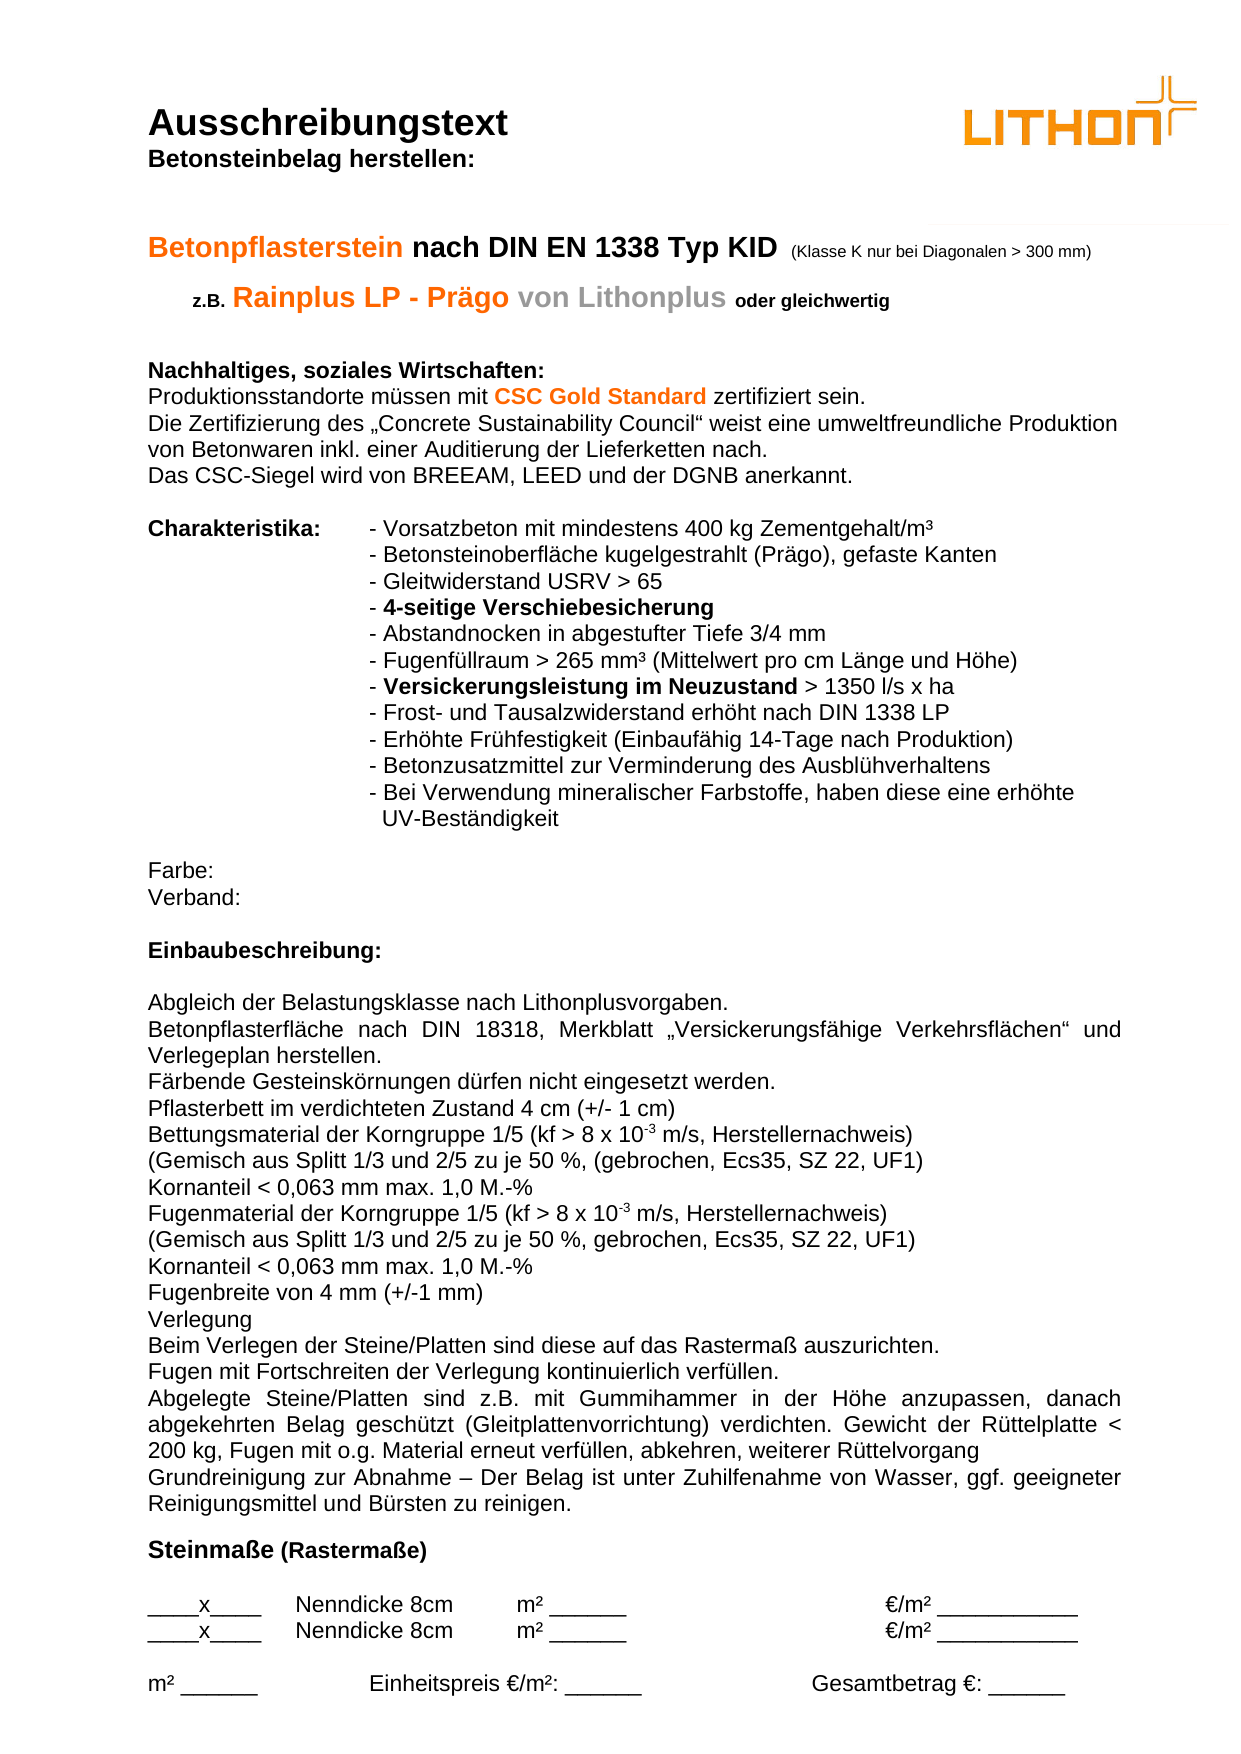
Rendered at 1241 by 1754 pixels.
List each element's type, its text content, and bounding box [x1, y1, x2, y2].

text Einbaubeschreibung: [148, 937, 1122, 963]
text Abgelegte Steine/Platten sind z.B. mit Gummihammer in der Höhe anzupassen, danach abgekehrten Belag geschützt (Gleitplattenvorrichtung) verdichten. Gewicht der Rüttelplatte < 200 kg, Fugen mit o.g. Material erneut verfüllen, abkehren, weiterer Rüttelvorgang [148, 1384, 1122, 1464]
text z.B. Rainplus LP - Prägo von Lithonplus oder gleichwertig [148, 280, 1122, 314]
text Die Zertifizierung des „Concrete Sustainability Council“ weist eine umweltfreundliche Produktion von Betonwaren inkl. einer Auditierung der Lieferketten nach. [148, 409, 1122, 462]
text Steinmaße (Rastermaße) [148, 1536, 1122, 1564]
text Das CSC-Siegel wird von BREEAM, LEED und der DGNB anerkannt. [148, 462, 1122, 488]
text - Fugenfüllraum > 265 mm³ (Mittelwert pro cm Länge und Höhe) [295, 647, 1122, 673]
text Fugenmaterial der Korngruppe 1/5 (kf > 8 x 10-3 m/s, Herstellernachweis) [148, 1200, 1122, 1226]
text Grundreinigung zur Abnahme – Der Belag ist unter Zuhilfenahme von Wasser, ggf. geeigneter Reinigungsmittel und Bürsten zu reinigen. [148, 1464, 1122, 1516]
text Abgleich der Belastungsklasse nach Lithonplusvorgaben. [148, 989, 1122, 1016]
text Verband: [148, 884, 1122, 910]
text - Gleitwiderstand USRV > 65 [295, 568, 1122, 594]
text - 4-seitige Verschiebesicherung [295, 594, 1122, 620]
text - Betonzusatzmittel zur Verminderung des Ausblühverhaltens [295, 752, 1122, 778]
text Verlegung [148, 1306, 1122, 1332]
text Ausschreibungstext [148, 100, 928, 143]
text - Abstandnocken in abgestufter Tiefe 3/4 mm [295, 620, 1122, 647]
picture [928, 12, 1229, 225]
text - Frost- und Tausalzwiderstand erhöht nach DIN 1338 LP [295, 699, 1122, 726]
text Bettungsmaterial der Korngruppe 1/5 (kf > 8 x 10-3 m/s, Herstellernachweis) [148, 1121, 1122, 1147]
text Kornanteil < 0,063 mm max. 1,0 M.-% [148, 1174, 1122, 1200]
text Betonsteinbelag herstellen: [148, 143, 928, 172]
text m² ______ Einheitspreis €/m²: ______ Gesamtbetrag €: ______ [148, 1670, 1122, 1696]
text Produktionsstandorte müssen mit CSC Gold Standard zertifiziert sein. [148, 383, 1122, 409]
text Farbe: [148, 857, 1122, 884]
text - Betonsteinoberfläche kugelgestrahlt (Prägo), gefaste Kanten [148, 541, 1122, 568]
text Nachhaltiges, soziales Wirtschaften: [148, 357, 1122, 383]
text Betonpflasterstein nach DIN EN 1338 Typ KID (Klasse K nur bei Diagonalen > 300 mm) [148, 230, 1122, 263]
text Pflasterbett im verdichteten Zustand 4 cm (+/- 1 cm) [148, 1095, 1122, 1121]
text Betonpflasterfläche nach DIN 18318, Merkblatt „Versickerungsfähige Verkehrsflächen“ und Verlegeplan herstellen. [148, 1016, 1122, 1068]
text UV-Beständigkeit [369, 805, 1122, 831]
text - Bei Verwendung mineralischer Farbstoffe, haben diese eine erhöhte [369, 778, 1122, 805]
text ____x____ Nenndicke 8cm m² ______ €/m² ___________ [148, 1617, 1122, 1643]
text Fugenbreite von 4 mm (+/-1 mm) [148, 1279, 1122, 1306]
text Fugen mit Fortschreiten der Verlegung kontinuierlich verfüllen. [148, 1358, 1122, 1384]
text (Gemisch aus Splitt 1/3 und 2/5 zu je 50 %, gebrochen, Ecs35, SZ 22, UF1) [148, 1226, 1122, 1253]
text (Gemisch aus Splitt 1/3 und 2/5 zu je 50 %, (gebrochen, Ecs35, SZ 22, UF1) [148, 1147, 1122, 1174]
text Charakteristika: - Vorsatzbeton mit mindestens 400 kg Zementgehalt/m³ [148, 515, 1122, 541]
text - Erhöhte Frühfestigkeit (Einbaufähig 14-Tage nach Produktion) [295, 726, 1122, 752]
text Färbende Gesteinskörnungen dürfen nicht eingesetzt werden. [148, 1068, 1122, 1095]
text - Versickerungsleistung im Neuzustand > 1350 l/s x ha [295, 673, 1122, 699]
text Kornanteil < 0,063 mm max. 1,0 M.-% [148, 1253, 1122, 1279]
text Beim Verlegen der Steine/Platten sind diese auf das Rastermaß auszurichten. [148, 1332, 1122, 1358]
text ____x____ Nenndicke 8cm m² ______ €/m² ___________ [148, 1591, 1122, 1617]
